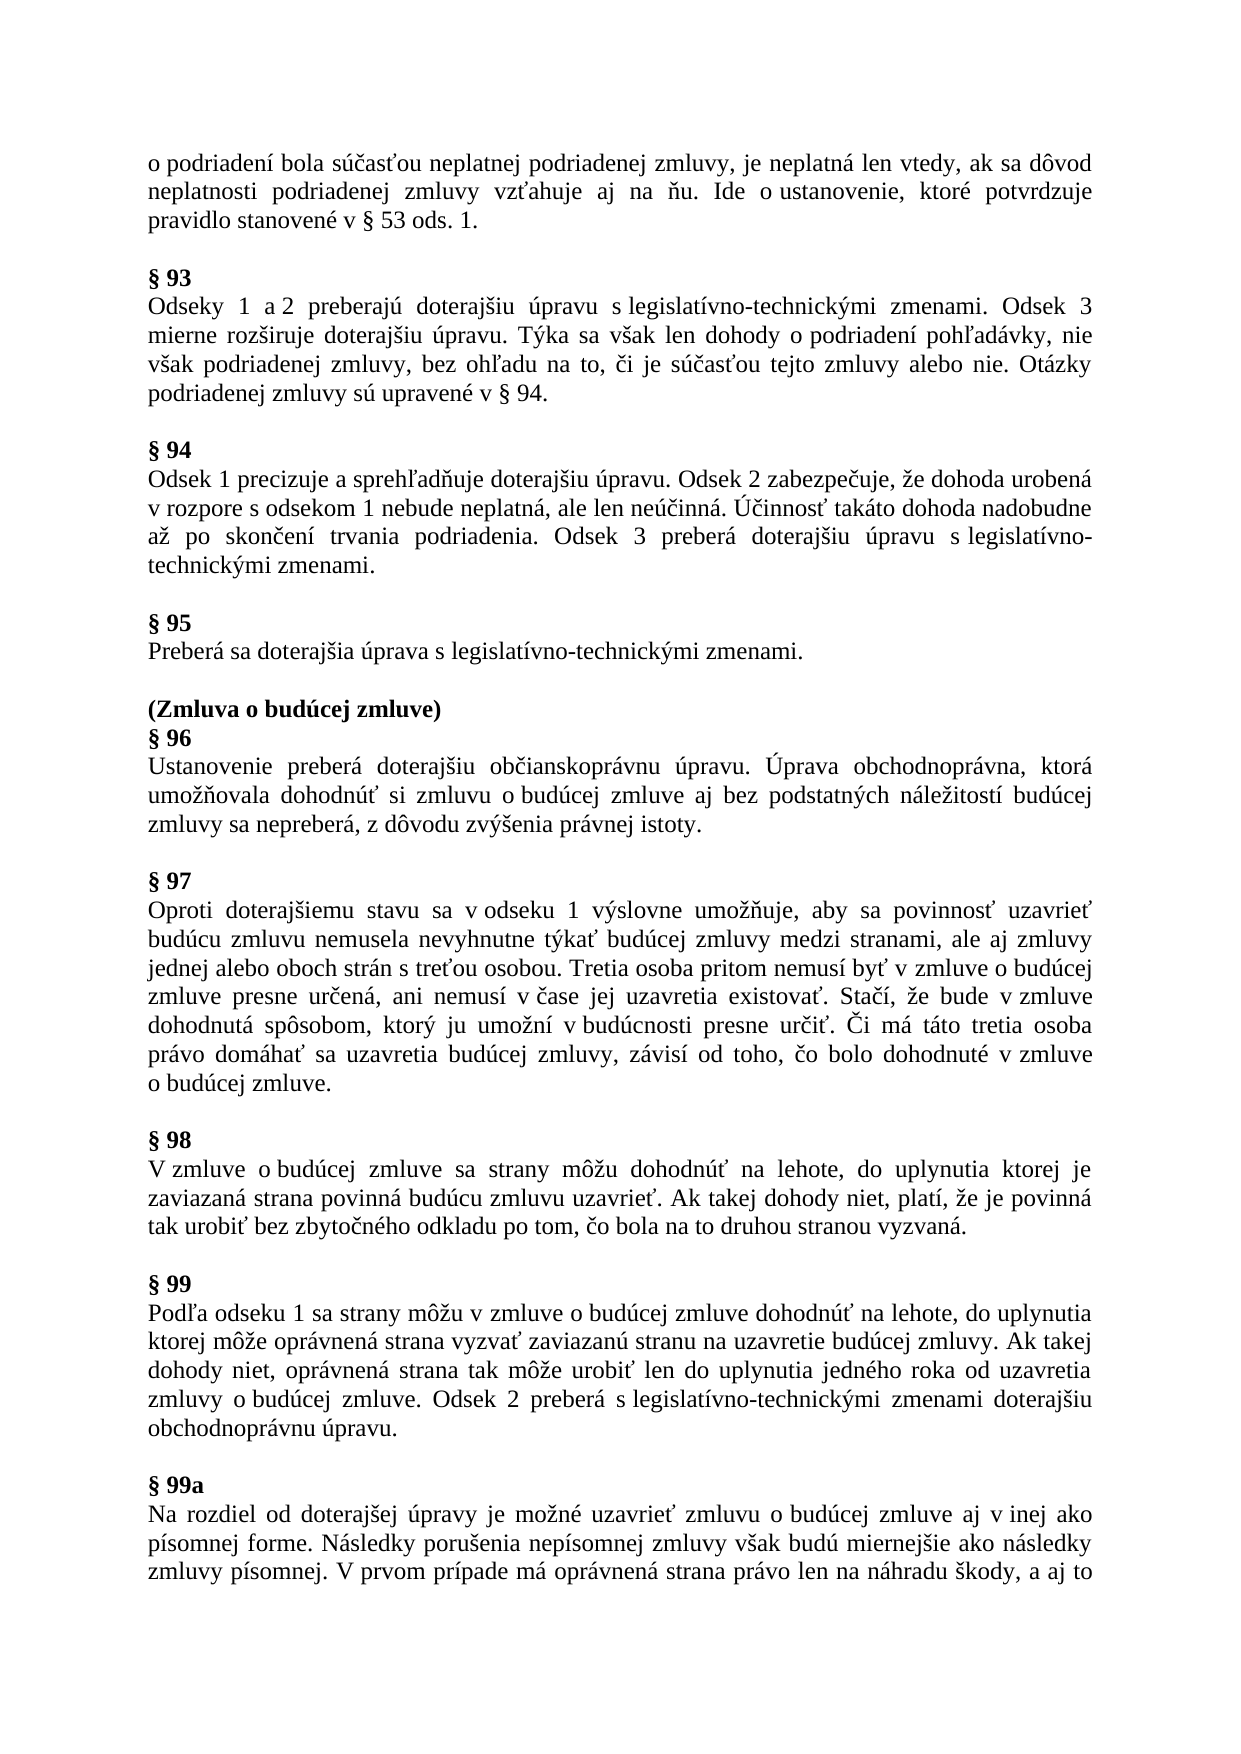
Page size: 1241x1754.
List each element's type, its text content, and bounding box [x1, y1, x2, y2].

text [148, 148, 1093, 234]
text (Zmluva o budúcej zmluve) [148, 694, 1093, 723]
text § 93 [148, 263, 1093, 291]
text Odsek 1 precizuje a sprehľadňuje doterajšiu úpravu. Odsek 2 zabezpečuje, že dohoda urobená v rozpore s odsekom 1 nebude neplatná, ale len neúčinná. Účinnosť takáto dohoda nadobudne až po skončení trvania podriadenia. Odsek 3 preberá doterajšiu úpravu s legislatívno-technickými zmenami. [148, 464, 1093, 579]
text § 94 [148, 435, 1093, 464]
text § 96 [148, 723, 1093, 751]
text Podľa odseku 1 sa strany môžu v zmluve o budúcej zmluve dohodnúť na lehote, do uplynutia ktorej môže oprávnená strana vyzvať zaviazanú stranu na uzavretie budúcej zmluvy. Ak takej dohody niet, oprávnená strana tak môže urobiť len do uplynutia jedného roka od uzavretia zmluvy o budúcej zmluve. Odsek 2 preberá s legislatívno-technickými zmenami doterajšiu obchodnoprávnu úpravu. [148, 1298, 1093, 1441]
text Oproti doterajšiemu stavu sa v odseku 1 výslovne umožňuje, aby sa povinnosť uzavrieť budúcu zmluvu nemusela nevyhnutne týkať budúcej zmluvy medzi stranami, ale aj zmluvy jednej alebo oboch strán s treťou osobou. Tretia osoba pritom nemusí byť v zmluve o budúcej zmluve presne určená, ani nemusí v čase jej uzavretia existovať. Stačí, že bude v zmluve dohodnutá spôsobom, ktorý ju umožní v budúcnosti presne určiť. Či má táto tretia osoba právo domáhať sa uzavretia budúcej zmluvy, závisí od toho, čo bolo dohodnuté v zmluve o budúcej zmluve. [148, 895, 1093, 1096]
text Preberá sa doterajšia úprava s legislatívno-technickými zmenami. [148, 636, 1093, 665]
text Odseky 1 a 2 preberajú doterajšiu úpravu s legislatívno-technickými zmenami. Odsek 3 mierne rozširuje doterajšiu úpravu. Týka sa však len dohody o podriadení pohľadávky, nie však podriadenej zmluvy, bez ohľadu na to, či je súčasťou tejto zmluvy alebo nie. Otázky podriadenej zmluvy sú upravené v § 94. [148, 291, 1093, 406]
text V zmluve o budúcej zmluve sa strany môžu dohodnúť na lehote, do uplynutia ktorej je zaviazaná strana povinná budúcu zmluvu uzavrieť. Ak takej dohody niet, platí, že je povinná tak urobiť bez zbytočného odkladu po tom, čo bola na to druhou stranou vyzvaná. [148, 1154, 1093, 1240]
text § 97 [148, 866, 1093, 895]
text Ustanovenie preberá doterajšiu občianskoprávnu úpravu. Úprava obchodnoprávna, ktorá umožňovala dohodnúť si zmluvu o budúcej zmluve aj bez podstatných náležitostí budúcej zmluvy sa nepreberá, z dôvodu zvýšenia právnej istoty. [148, 751, 1093, 838]
text § 99 [148, 1269, 1093, 1298]
text § 95 [148, 608, 1093, 636]
text § 98 [148, 1125, 1093, 1154]
text § 99a [148, 1470, 1093, 1499]
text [148, 1499, 1093, 1585]
